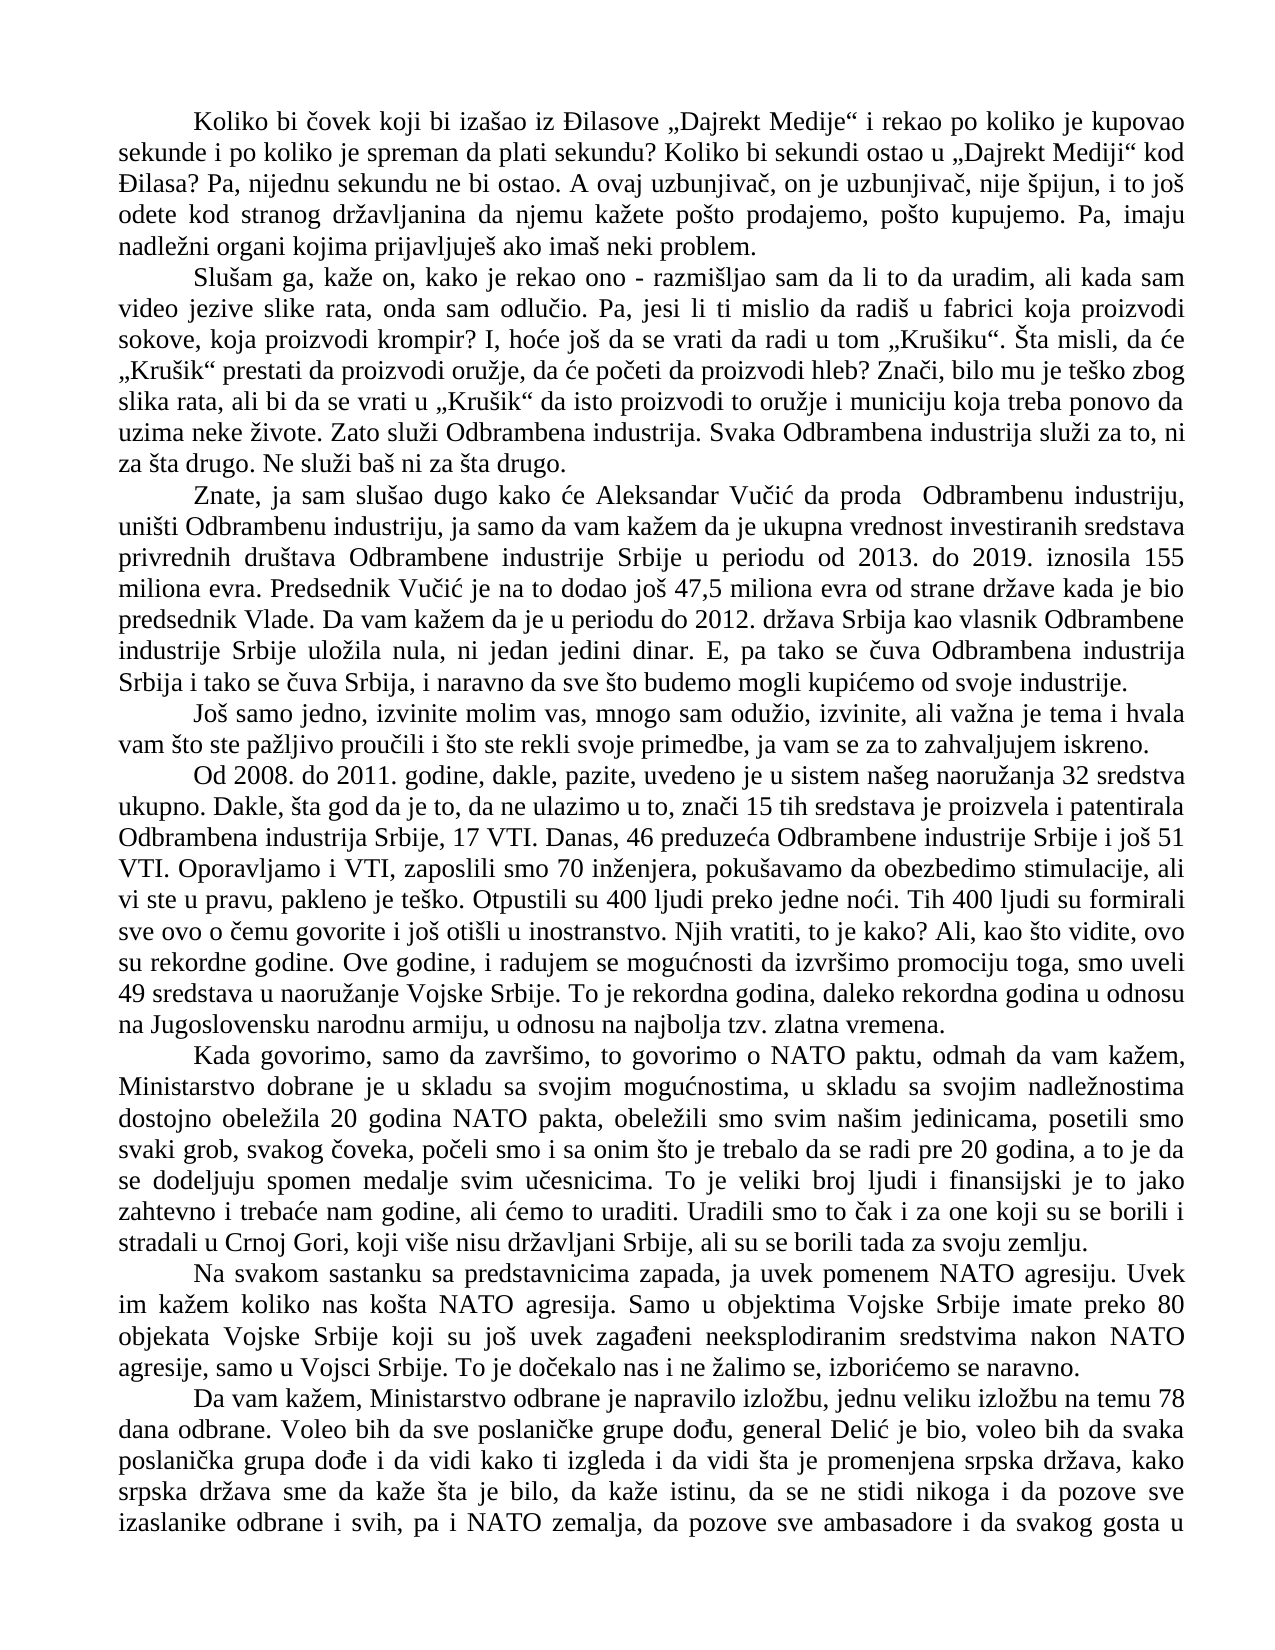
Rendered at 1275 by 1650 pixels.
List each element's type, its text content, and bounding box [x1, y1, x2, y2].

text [118, 1382, 1186, 1538]
text Znate, ja sam slušao dugo kako će Aleksandar Vučić da proda Odbrambenu industriju, uništi Odbrambenu industriju, ja samo da vam kažem da je ukupna vrednost investiranih sredstava privrednih društava Odbrambene industrije Srbije u periodu od 2013. do 2019. iznosila 155 miliona evra. Predsednik Vučić je na to dodao još 47,5 miliona evra od strane države kada je bio predsednik Vlade. Da vam kažem da je u periodu do 2012. država Srbija kao vlasnik Odbrambene industrije Srbije uložila nula, ni jedan jedini dinar. E, pa tako se čuva Odbrambena industrija Srbija i tako se čuva Srbija, i naravno da sve što budemo mogli kupićemo od svoje industrije. [118, 479, 1186, 697]
text Na svakom sastanku sa predstavnicima zapada, ja uvek pomenem NATO agresiju. Uvek im kažem koliko nas košta NATO agresija. Samo u objektima Vojske Srbije imate preko 80 objekata Vojske Srbije koji su još uvek zagađeni neeksplodiranim sredstvima nakon NATO agresije, samo u Vojsci Srbije. To je dočekalo nas i ne žalimo se, izborićemo se naravno. [118, 1257, 1186, 1382]
text Još samo jedno, izvinite molim vas, mnogo sam odužio, izvinite, ali važna je tema i hvala vam što ste pažljivo proučili i što ste rekli svoje primedbe, ja vam se za to zahvaljujem iskreno. [118, 697, 1186, 759]
text Od 2008. do 2011. godine, dakle, pazite, uvedeno je u sistem našeg naoružanja 32 sredstva ukupno. Dakle, šta god da je to, da ne ulazimo u to, znači 15 tih sredstava je proizvela i patentirala Odbrambena industrija Srbije, 17 VTI. Danas, 46 preduzeća Odbrambene industrije Srbije i još 51 VTI. Oporavljamo i VTI, zaposlili smo 70 inženjera, pokušavamo da obezbedimo stimulacije, ali vi ste u pravu, pakleno je teško. Otpustili su 400 ljudi preko jedne noći. Tih 400 ljudi su formirali sve ovo o čemu govorite i još otišli u inostranstvo. Njih vratiti, to je kako? Ali, kao što vidite, ovo su rekordne godine. Ove godine, i radujem se mogućnosti da izvršimo promociju toga, smo uveli 49 sredstava u naoružanje Vojske Srbije. To je rekordna godina, daleko rekordna godina u odnosu na Jugoslovensku narodnu armiju, u odnosu na najbolja tzv. zlatna vremena. [118, 759, 1186, 1039]
text Slušam ga, kaže on, kako je rekao ono - razmišljao sam da li to da uradim, ali kada sam video jezive slike rata, onda sam odlučio. Pa, jesi li ti mislio da radiš u fabrici koja proizvodi sokove, koja proizvodi krompir? I, hoće još da se vrati da radi u tom „Krušiku“. Šta misli, da će „Krušik“ prestati da proizvodi oružje, da će početi da proizvodi hleb? Znači, bilo mu je teško zbog slika rata, ali bi da se vrati u „Krušik“ da isto proizvodi to oružje i municiju koja treba ponovo da uzima neke živote. Zato služi Odbrambena industrija. Svaka Odbrambena industrija služi za to, ni za šta drugo. Ne služi baš ni za šta drugo. [118, 261, 1186, 479]
text Kada govorimo, samo da završimo, to govorimo o NATO paktu, odmah da vam kažem, Ministarstvo dobrane je u skladu sa svojim mogućnostima, u skladu sa svojim nadležnostima dostojno obeležila 20 godina NATO pakta, obeležili smo svim našim jedinicama, posetili smo svaki grob, svakog čoveka, počeli smo i sa onim što je trebalo da se radi pre 20 godina, a to je da se dodeljuju spomen medalje svim učesnicima. To je veliki broj ljudi i finansijski je to jako zahtevno i trebaće nam godine, ali ćemo to uraditi. Uradili smo to čak i za one koji su se borili i stradali u Crnoj Gori, koji više nisu državljani Srbije, ali su se borili tada za svoju zemlju. [118, 1039, 1186, 1257]
text Koliko bi čovek koji bi izašao iz Đilasove „Dajrekt Medije“ i rekao po koliko je kupovao sekunde i po koliko je spreman da plati sekundu? Koliko bi sekundi ostao u „Dajrekt Mediji“ kod Đilasa? Pa, nijednu sekundu ne bi ostao. A ovaj uzbunjivač, on je uzbunjivač, nije špijun, i to još odete kod stranog državljanina da njemu kažete pošto prodajemo, pošto kupujemo. Pa, imaju nadležni organi kojima prijavljuješ ako imaš neki problem. [118, 105, 1186, 261]
